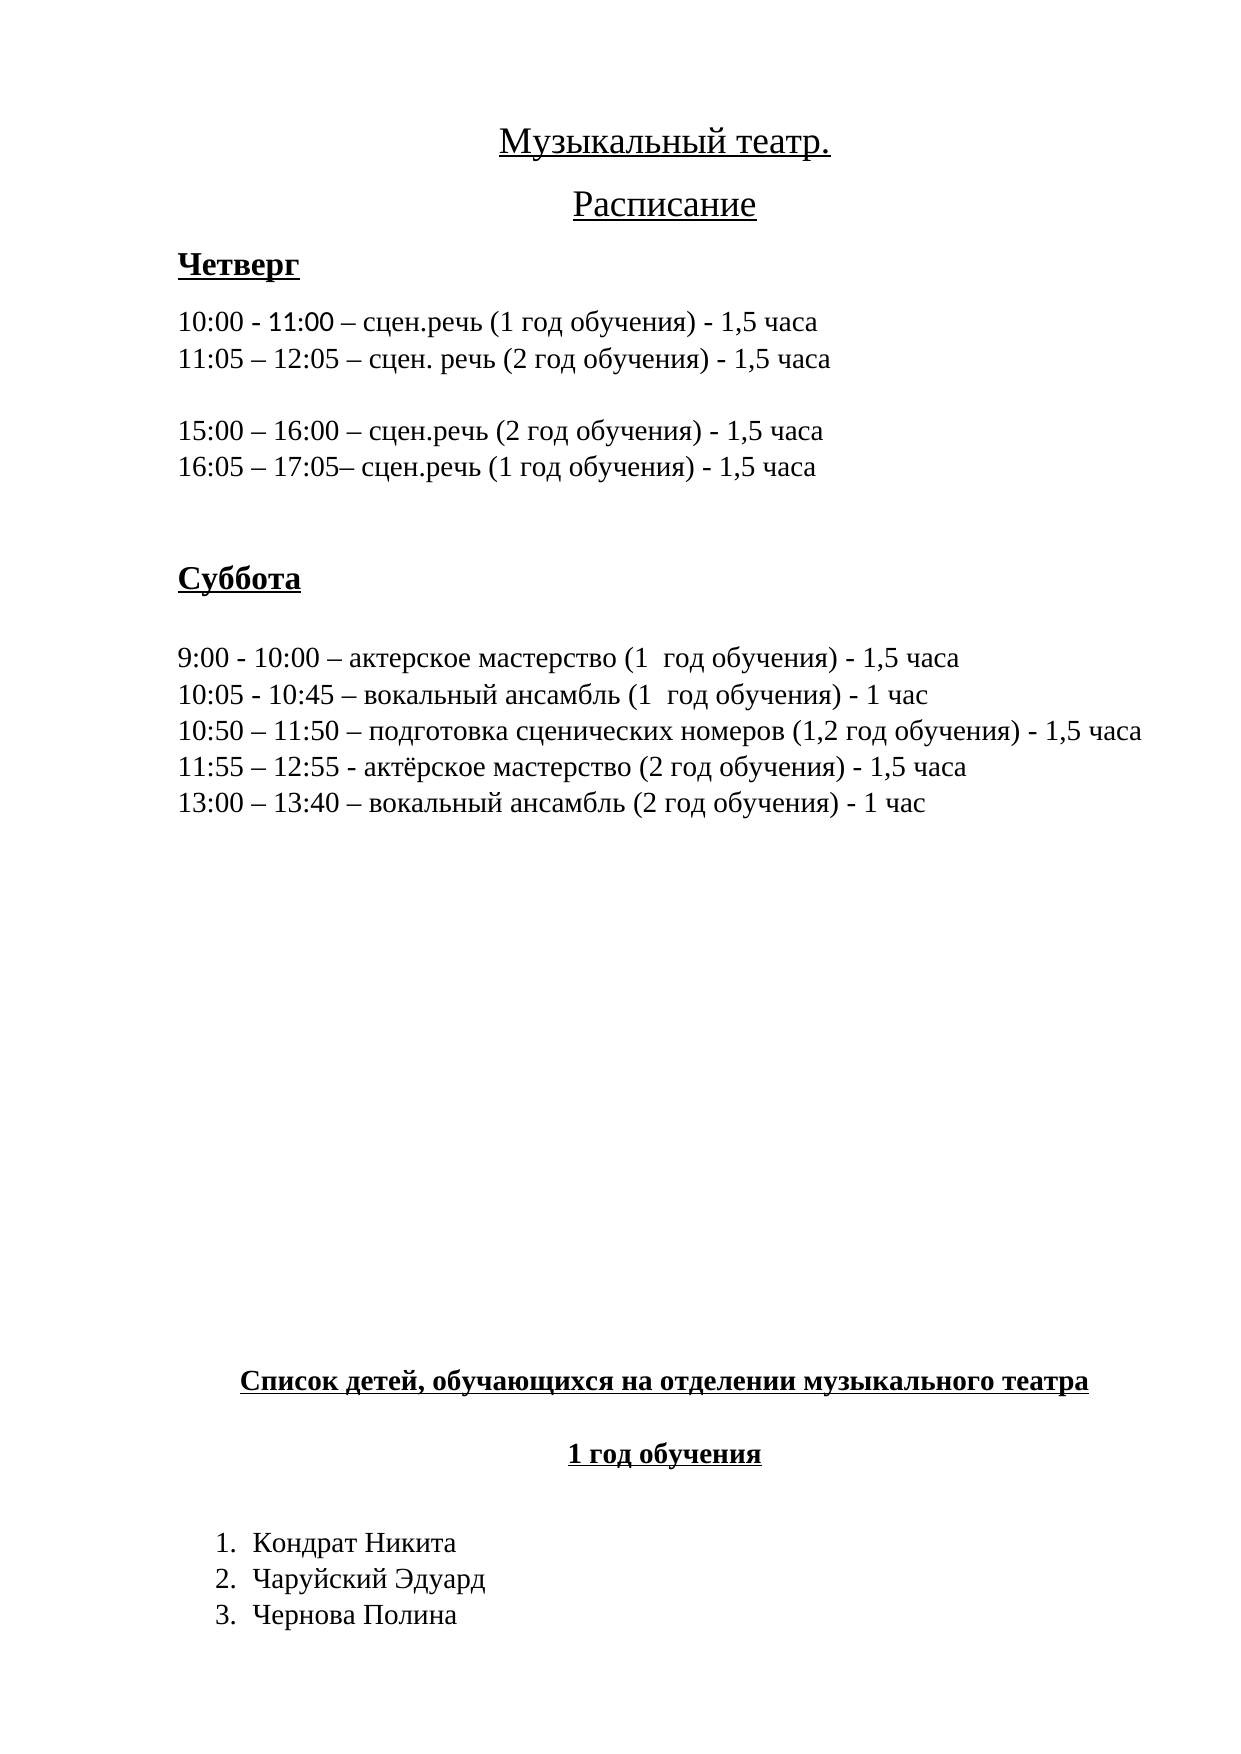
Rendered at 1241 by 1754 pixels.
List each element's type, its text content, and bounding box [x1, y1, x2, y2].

text Суббота [177, 558, 1152, 596]
text 11:55 – 12:55 - актёрское мастерство (2 год обучения) - 1,5 часа [177, 749, 1152, 783]
text 10:00 - 11:00 – сцен.речь (1 год обучения) - 1,5 часа [177, 303, 1152, 338]
text Четверг [177, 244, 1152, 283]
text Список детей, обучающихся на отделении музыкального театра [177, 1363, 1152, 1397]
text 10:50 – 11:50 – подготовка сценических номеров (1,2 год обучения) - 1,5 часа [177, 713, 1152, 746]
text Музыкальный театр. [177, 118, 1152, 161]
text 15:00 – 16:00 – сцен.речь (2 год обучения) - 1,5 часа [177, 413, 1152, 447]
text 11:05 – 12:05 – сцен. речь (2 год обучения) - 1,5 часа [177, 341, 1152, 374]
text 9:00 - 10:00 – актерское мастерство (1 год обучения) - 1,5 часа [177, 641, 1152, 674]
text 1 год обучения [177, 1436, 1152, 1469]
text Расписание [177, 181, 1152, 224]
text 16:05 – 17:05– сцен.речь (1 год обучения) - 1,5 часа [177, 449, 1152, 483]
list Кондрат Никита [215, 1525, 1152, 1558]
list Чаруйский Эдуард [215, 1561, 1152, 1594]
list Чернова Полина [215, 1597, 1152, 1631]
text 13:00 – 13:40 – вокальный ансамбль (2 год обучения) - 1 час [177, 785, 1152, 819]
text 10:05 - 10:45 – вокальный ансамбль (1 год обучения) - 1 час [177, 677, 1152, 710]
